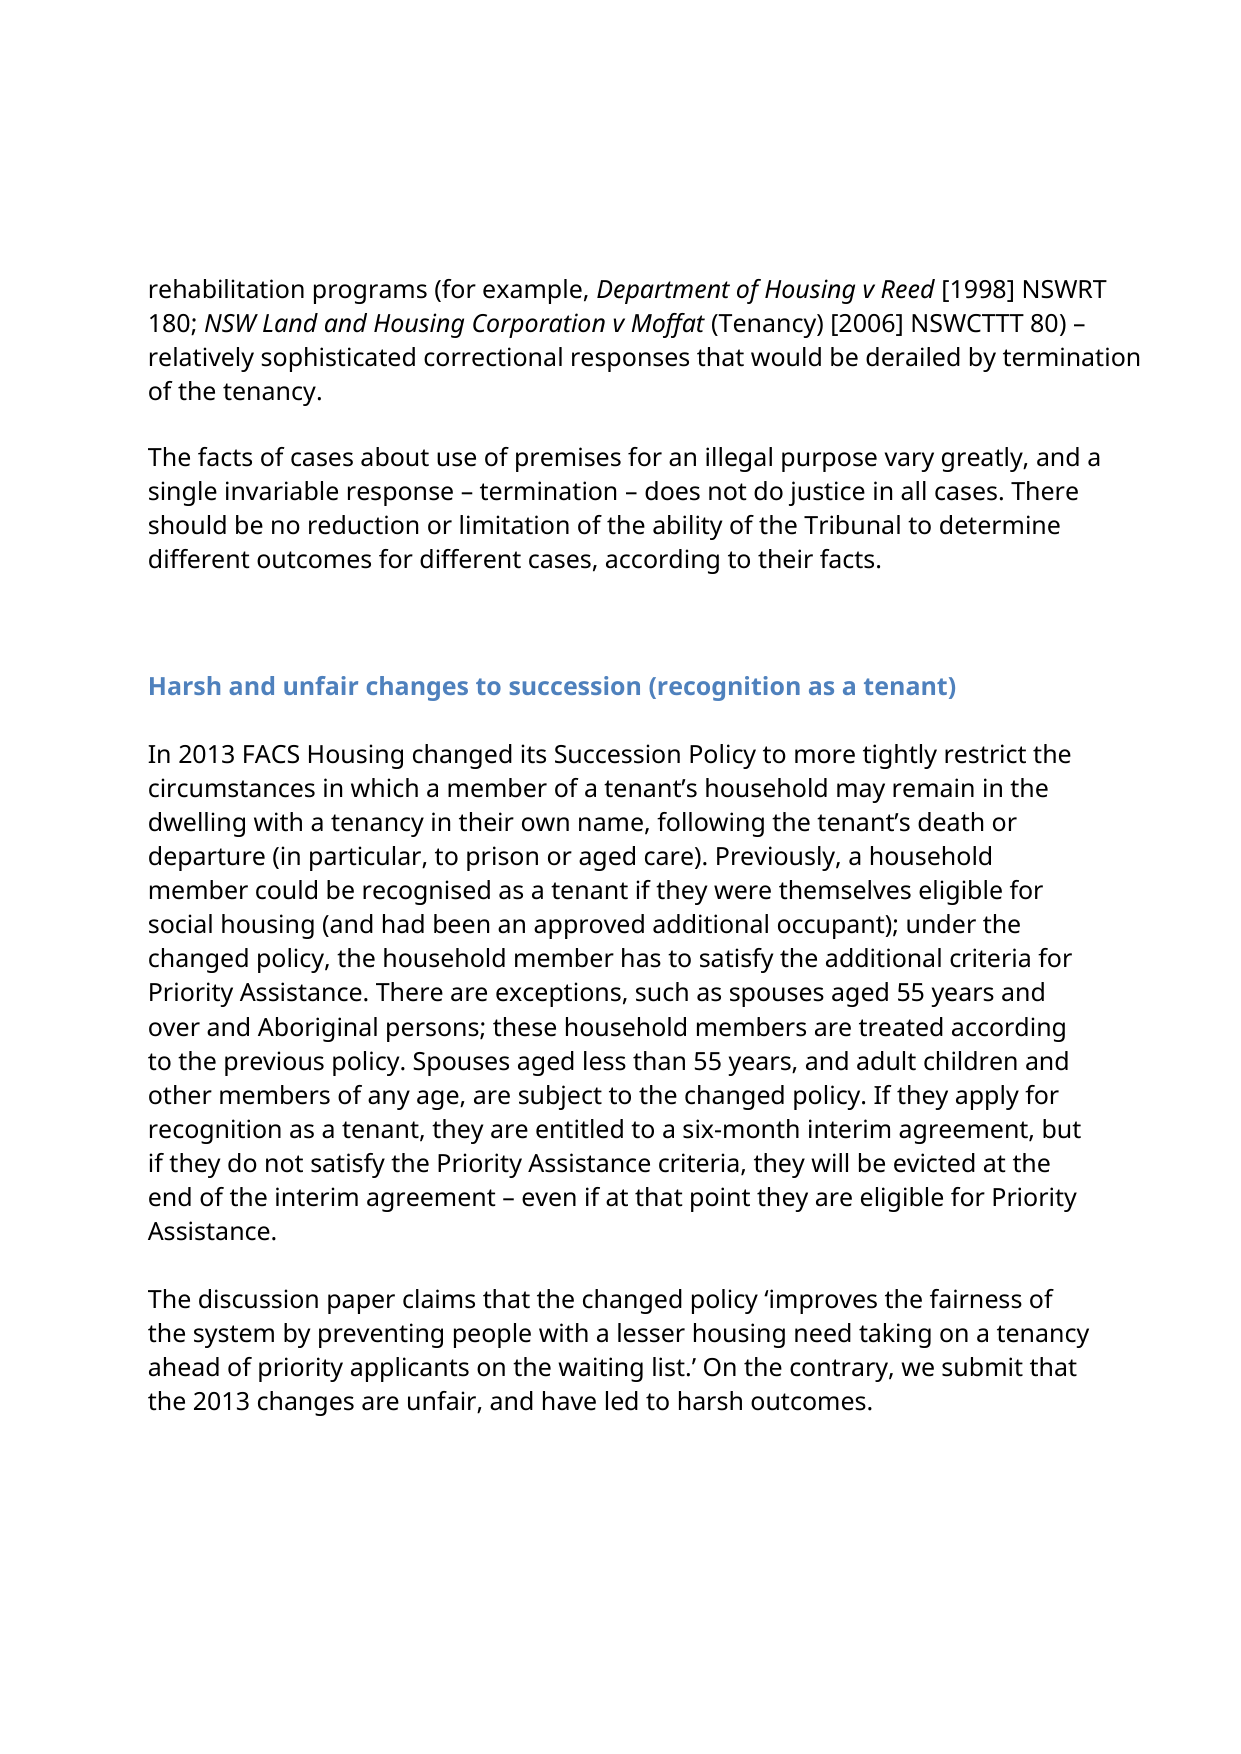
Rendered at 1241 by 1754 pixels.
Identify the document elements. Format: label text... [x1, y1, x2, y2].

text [148, 272, 1152, 408]
text The discussion paper claims that the changed policy ‘improves the fairness of the system by preventing people with a lesser housing need taking on a tenancy ahead of priority applicants on the waiting list.’ On the contrary, we submit that the 2013 changes are unfair, and have led to harsh outcomes. [148, 1282, 1093, 1418]
text In 2013 FACS Housing changed its Succession Policy to more tightly restrict the circumstances in which a member of a tenant’s household may remain in the dwelling with a tenancy in their own name, following the tenant’s death or departure (in particular, to prison or aged care). Previously, a household member could be recognised as a tenant if they were themselves eligible for social housing (and had been an approved additional occupant); under the changed policy, the household member has to satisfy the additional criteria for Priority Assistance. There are exceptions, such as spouses aged 55 years and over and Aboriginal persons; these household members are treated according to the previous policy. Spouses aged less than 55 years, and adult children and other members of any age, are subject to the changed policy. If they apply for recognition as a tenant, they are entitled to a six-month interim agreement, but if they do not satisfy the Priority Assistance criteria, they will be evicted at the end of the interim agreement – even if at that point they are eligible for Priority Assistance. [148, 737, 1093, 1248]
subtitle Harsh and unfair changes to succession (recognition as a tenant) [148, 668, 1093, 703]
text The facts of cases about use of premises for an illegal purpose vary greatly, and a single invariable response – termination – does not do justice in all cases. There should be no reduction or limitation of the ability of the Tribunal to determine different outcomes for different cases, according to their facts. [148, 439, 1152, 575]
